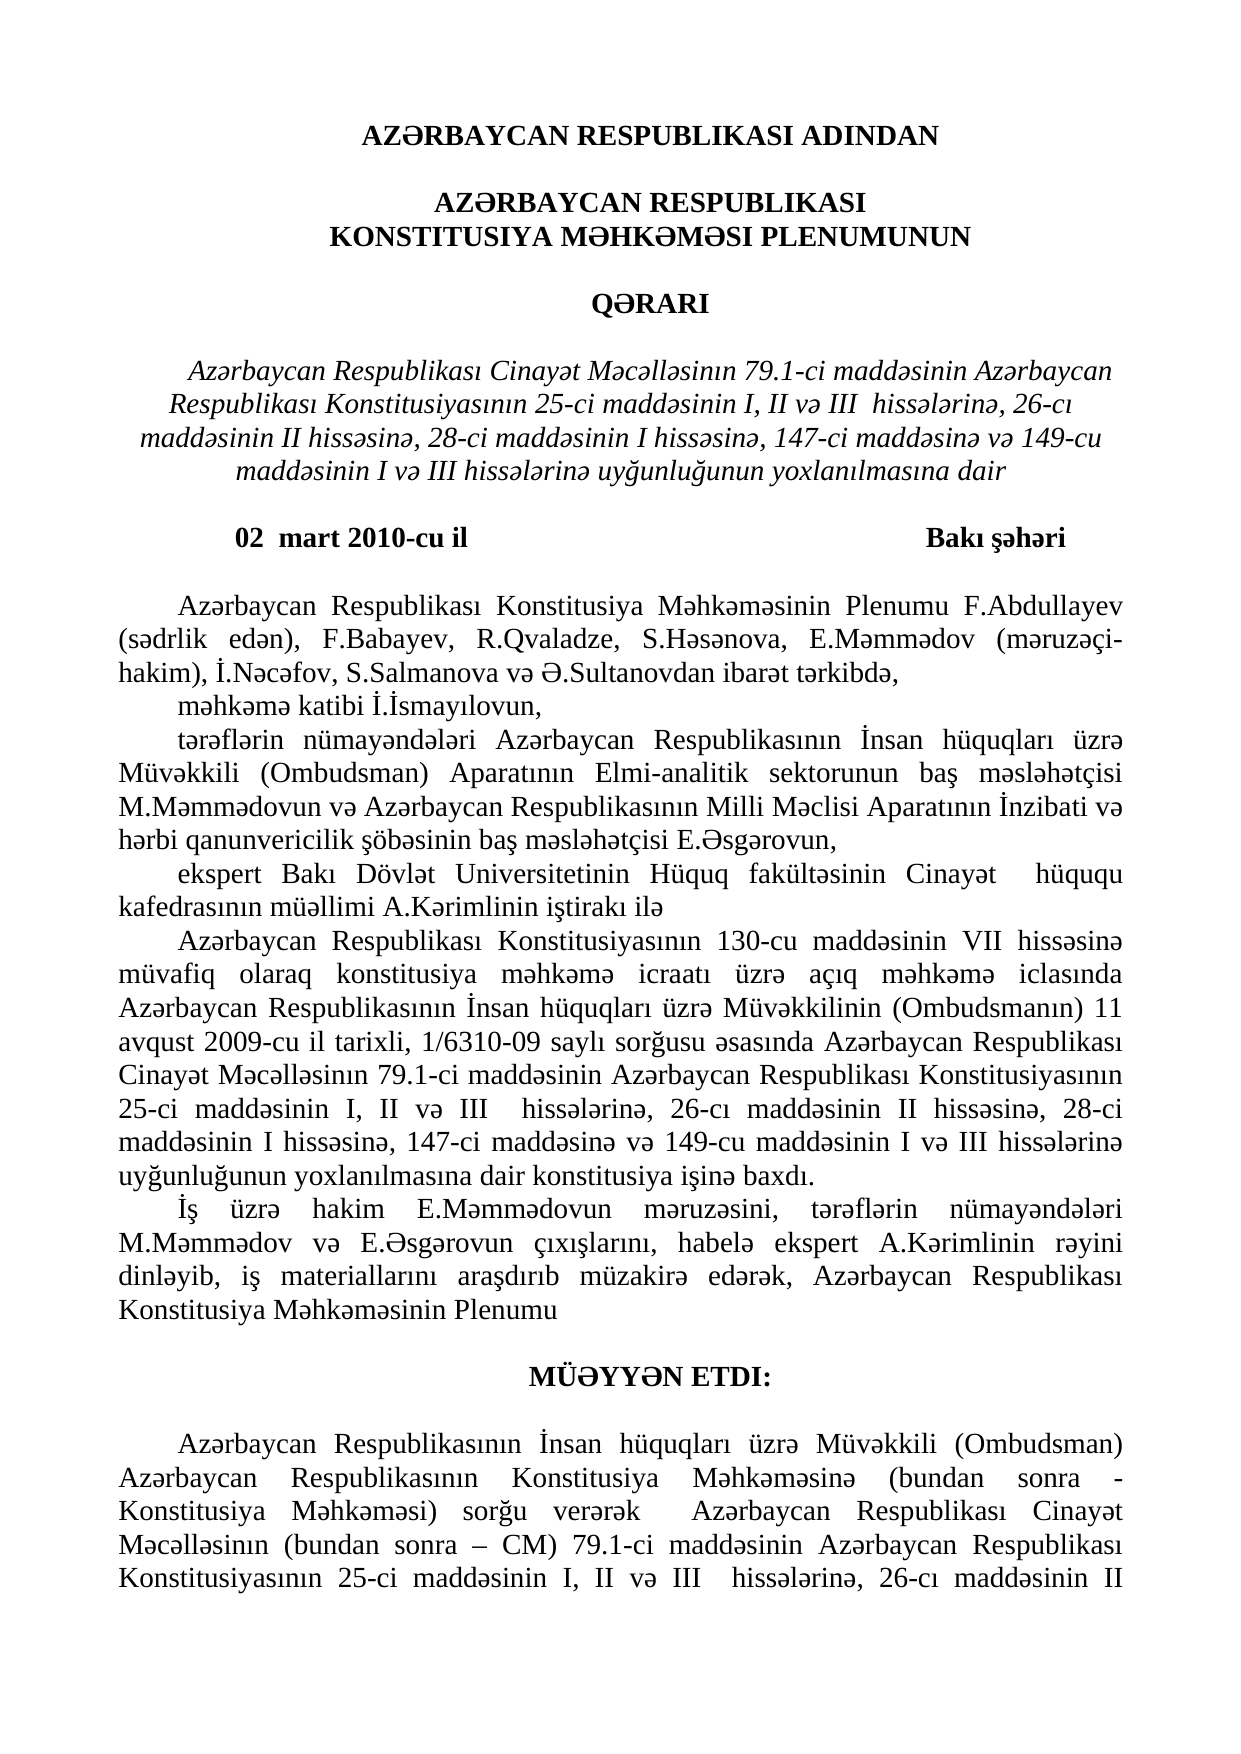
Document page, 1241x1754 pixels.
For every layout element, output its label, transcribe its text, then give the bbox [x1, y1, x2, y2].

text tərəflərin nümayəndələri Azərbaycan Respublikasının İnsan hüquqları üzrə Müvəkkili (Ombudsman) Aparatının Elmi-analitik sektorunun baş məsləhətçisi M.Məmmədovun və Azərbaycan Respublikasının Milli Məclisi Aparatının İnzibati və hərbi qanunvericilik şöbəsinin baş məsləhətçisi E.Əsgərovun, [118, 722, 1123, 856]
text İş üzrə hakim E.Məmmədovun məruzəsini, tərəflərin nümayəndələri M.Məmmədov və E.Əsgərovun çıxışlarını, habelə ekspert A.Kərimlinin rəyini dinləyib, iş materiallarını araşdırıb müzakirə edərək, Azərbaycan Respublikası Konstitusiya Məhkəməsinin Plenumu [118, 1191, 1123, 1326]
text müəyyən etdi: [118, 1359, 1123, 1393]
subtitle konstitusiya məhkəməsi PLENUMUNUN [118, 219, 1123, 252]
subtitle azərbaycan respublikası [118, 185, 1123, 219]
subtitle AZƏRBAYCAN RESPUBLIKASI ADINDAN [118, 118, 1123, 152]
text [118, 1426, 1123, 1594]
text Azərbaycan Respublikası Cinayət Məcəlləsinın 79.1-ci maddəsinin Azərbaycan Respublikası Konstitusiyasının 25-ci maddəsinin I, II və III hissələrinə, 26-cı maddəsinin II hissəsinə, 28-ci maddəsinin I hissəsinə, 147-ci maddəsinə və 149-cu maddəsinin I və III hissələrinə uyğunluğunun yoxlanılmasına dair [118, 353, 1123, 487]
text Azərbaycan Respublikası Konstitusiyasının 130-cu maddəsinin VII hissəsinə müvafiq olaraq konstitusiya məhkəmə icraatı üzrə açıq məhkəmə iclasında Azərbaycan Respublikasının İnsan hüquqları üzrə Müvəkkilinin (Ombudsmanın) 11 avqust 2009-cu il tarixli, 1/6310-09 saylı sorğusu əsasında Azərbaycan Respublikası Cinayət Məcəlləsinın 79.1-ci maddəsinin Azərbaycan Respublikası Konstitusiyasının 25-ci maddəsinin I, II və III hissələrinə, 26-cı maddəsinin II hissəsinə, 28-ci maddəsinin I hissəsinə, 147-ci maddəsinə və 149-cu maddəsinin I və III hissələrinə uyğunluğunun yoxlanılmasına dair konstitusiya işinə baxdı. [118, 923, 1123, 1191]
text məhkəmə katibi İ.İsmayılovun, [118, 688, 1123, 722]
subtitle qərarı [118, 286, 1123, 319]
text Azərbaycan Respublikası Konstitusiya Məhkəməsinin Plenumu F.Abdullayev (sədrlik edən), F.Babayev, R.Qvaladze, S.Həsənova, E.Məmmədov (məruzəçi-hakim), İ.Nəcəfov, S.Salmanova və Ə.Sultanovdan ibarət tərkibdə, [118, 588, 1123, 688]
text 02 mart 2010-cu il Bakı şəhəri [118, 521, 1123, 554]
text ekspert Bakı Dövlət Universitetinin Hüquq fakültəsinin Cinayət hüququ kafedrasının müəllimi A.Kərimlinin iştirakı ilə [118, 856, 1123, 923]
